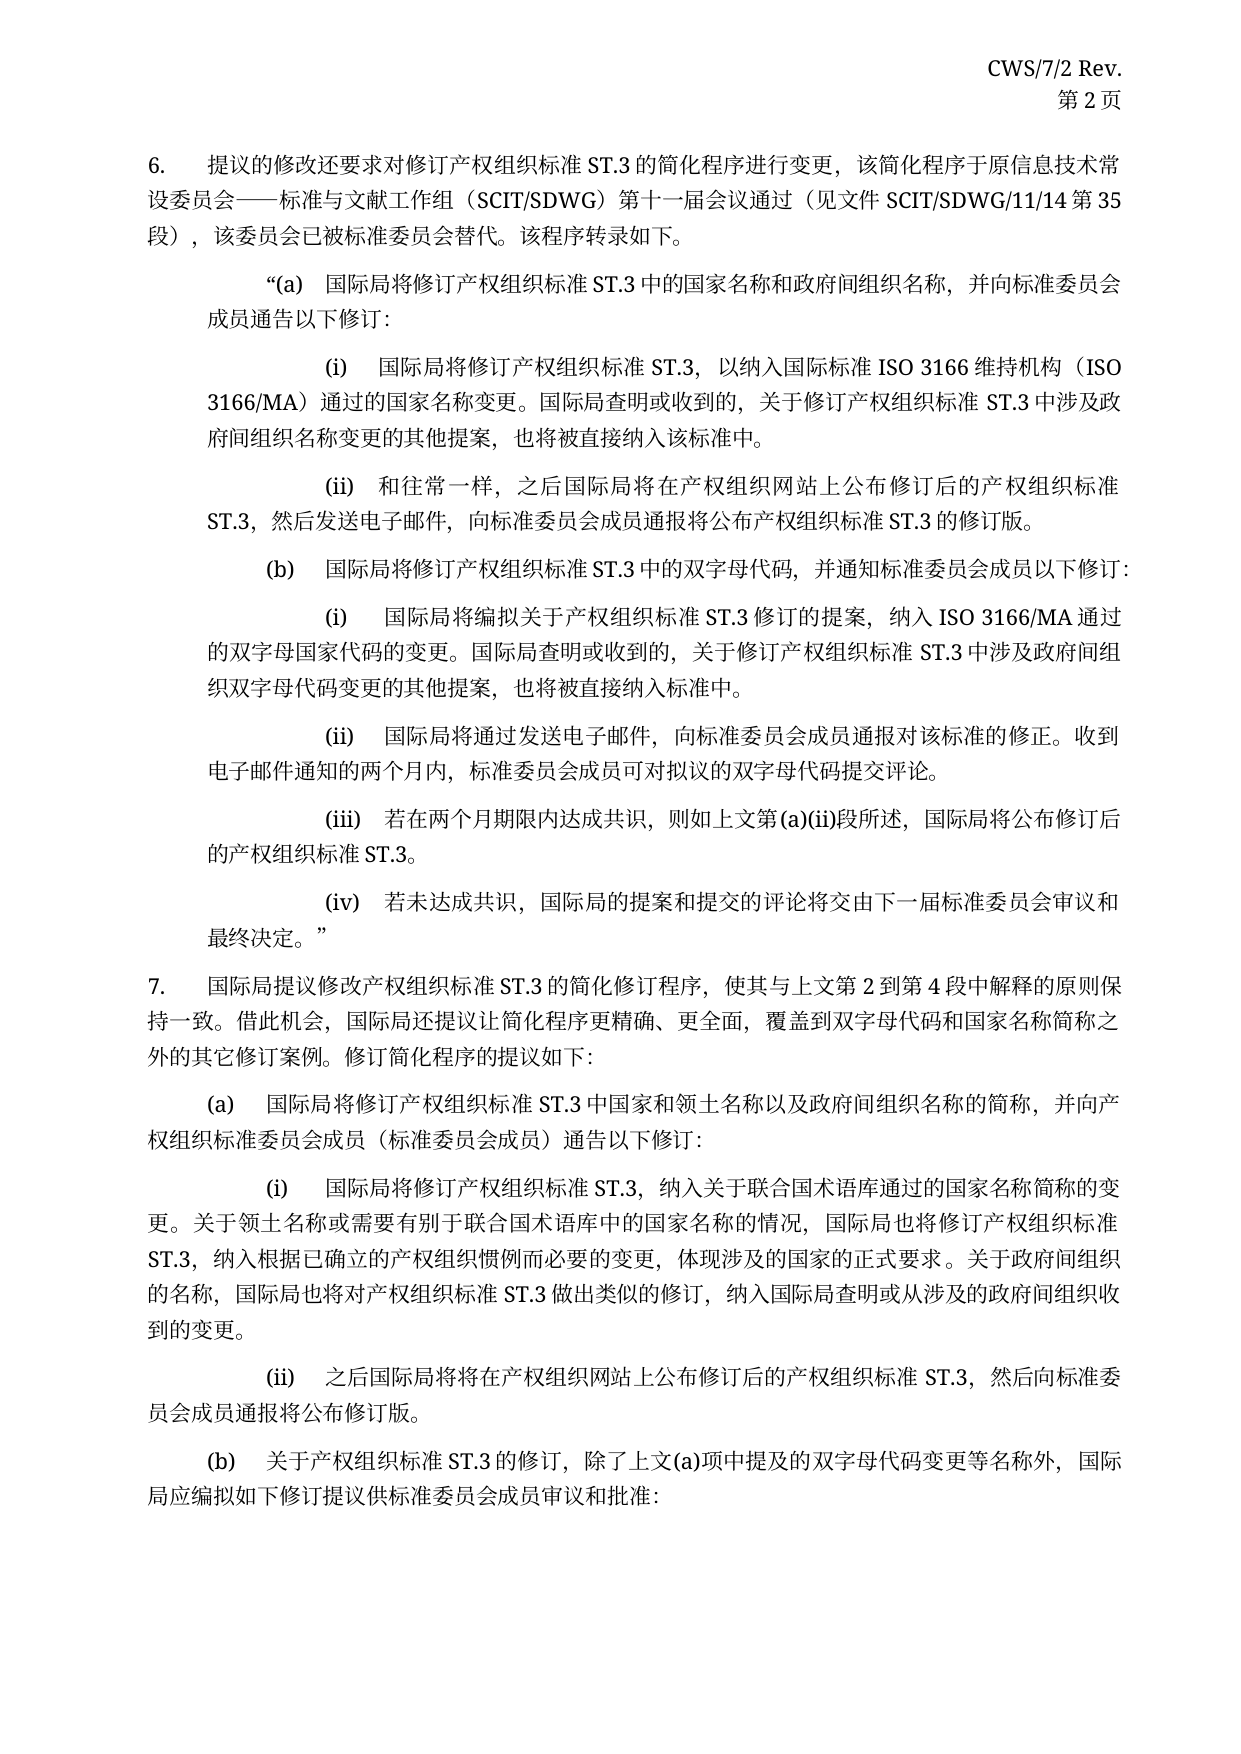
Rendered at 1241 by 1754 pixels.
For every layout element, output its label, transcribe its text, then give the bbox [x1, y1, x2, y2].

text “(a) 国际局将修订产权组织标准ST.3中的国家名称和政府间组织名称，并向标准委员会成员通告以下修订： [207, 263, 1122, 334]
text (ii) 国际局将通过发送电子邮件，向标准委员会成员通报对该标准的修正。收到电子邮件通知的两个月内，标准委员会成员可对拟议的双字母代码提交评论。 [207, 715, 1122, 786]
list 提议的修改还要求对修订产权组织标准ST.3的简化程序进行变更，该简化程序于原信息技术常设委员会——标准与文献工作组（SCIT/SDWG）第十一届会议通过（见文件SCIT/SDWG/11/14第35段），该委员会已被标准委员会替代。该程序转录如下。 [148, 144, 1122, 251]
list (i) 国际局将修订产权组织标准ST.3，纳入关于联合国术语库通过的国家名称简称的变更。关于领土名称或需要有别于联合国术语库中的国家名称的情况，国际局也将修订产权组织标准ST.3，纳入根据已确立的产权组织惯例而必要的变更，体现涉及的国家的正式要求。关于政府间组织的名称，国际局也将对产权组织标准ST.3做出类似的修订，纳入国际局查明或从涉及的政府间组织收到的变更。 [148, 1167, 1122, 1344]
list 和往常一样，之后国际局将在产权组织网站上公布修订后的产权组织标准ST.3，然后发送电子邮件，向标准委员会成员通报将公布产权组织标准ST.3的修订版。 [207, 465, 1122, 536]
text (iii) 若在两个月期限内达成共识，则如上文第(a)(ii)段所述，国际局将公布修订后的产权组织标准ST.3。 [207, 798, 1122, 869]
text (i) 国际局将编拟关于产权组织标准ST.3修订的提案，纳入ISO 3166/MA通过的双字母国家代码的变更。国际局查明或收到的，关于修订产权组织标准ST.3中涉及政府间组织双字母代码变更的其他提案，也将被直接纳入标准中。 [207, 596, 1122, 703]
list (b) 关于产权组织标准ST.3的修订，除了上文(a)项中提及的双字母代码变更等名称外，国际局应编拟如下修订提议供标准委员会成员审议和批准： [148, 1440, 1122, 1511]
text (b) 国际局将修订产权组织标准ST.3中的双字母代码，并通知标准委员会成员以下修‍订： [207, 548, 1122, 584]
list 国际局将修订产权组织标准ST.3，以纳入国际标准ISO 3166维持机构（ISO 3166/MA）通过的国家名称变更。国际局查明或收到的，关于修订产权组织标准ST.3中涉及政府间组织名称变更的其他提案，也将被直接纳入该标准中。 [207, 346, 1122, 453]
list 国际局提议修改产权组织标准ST.3的简化修订程序，使其与上文第2到第4段中解释的原则保持一致。借此机会，国际局还提议让简化程序更精确、更全面，覆盖到双字母代码和国家名称简称之外的其它修订案例。修订简化程序的提议如下： [148, 965, 1122, 1071]
list (ii) 之后国际局将将在产权组织网站上公布修订后的产权组织标准ST.3，然后向标准委员会成员通报将公布修订版。 [148, 1357, 1122, 1428]
list (a) 国际局将修订产权组织标准ST.3中国家和领土名称以及政府间组织名称的简称，并向产权组织标准委员会成员（标准委员会成员）通告以下修订： [148, 1084, 1122, 1155]
text (iv) 若未达成共识，国际局的提案和提交的评论将交由下一届标准委员会审议和最终决定。” [207, 882, 1122, 953]
